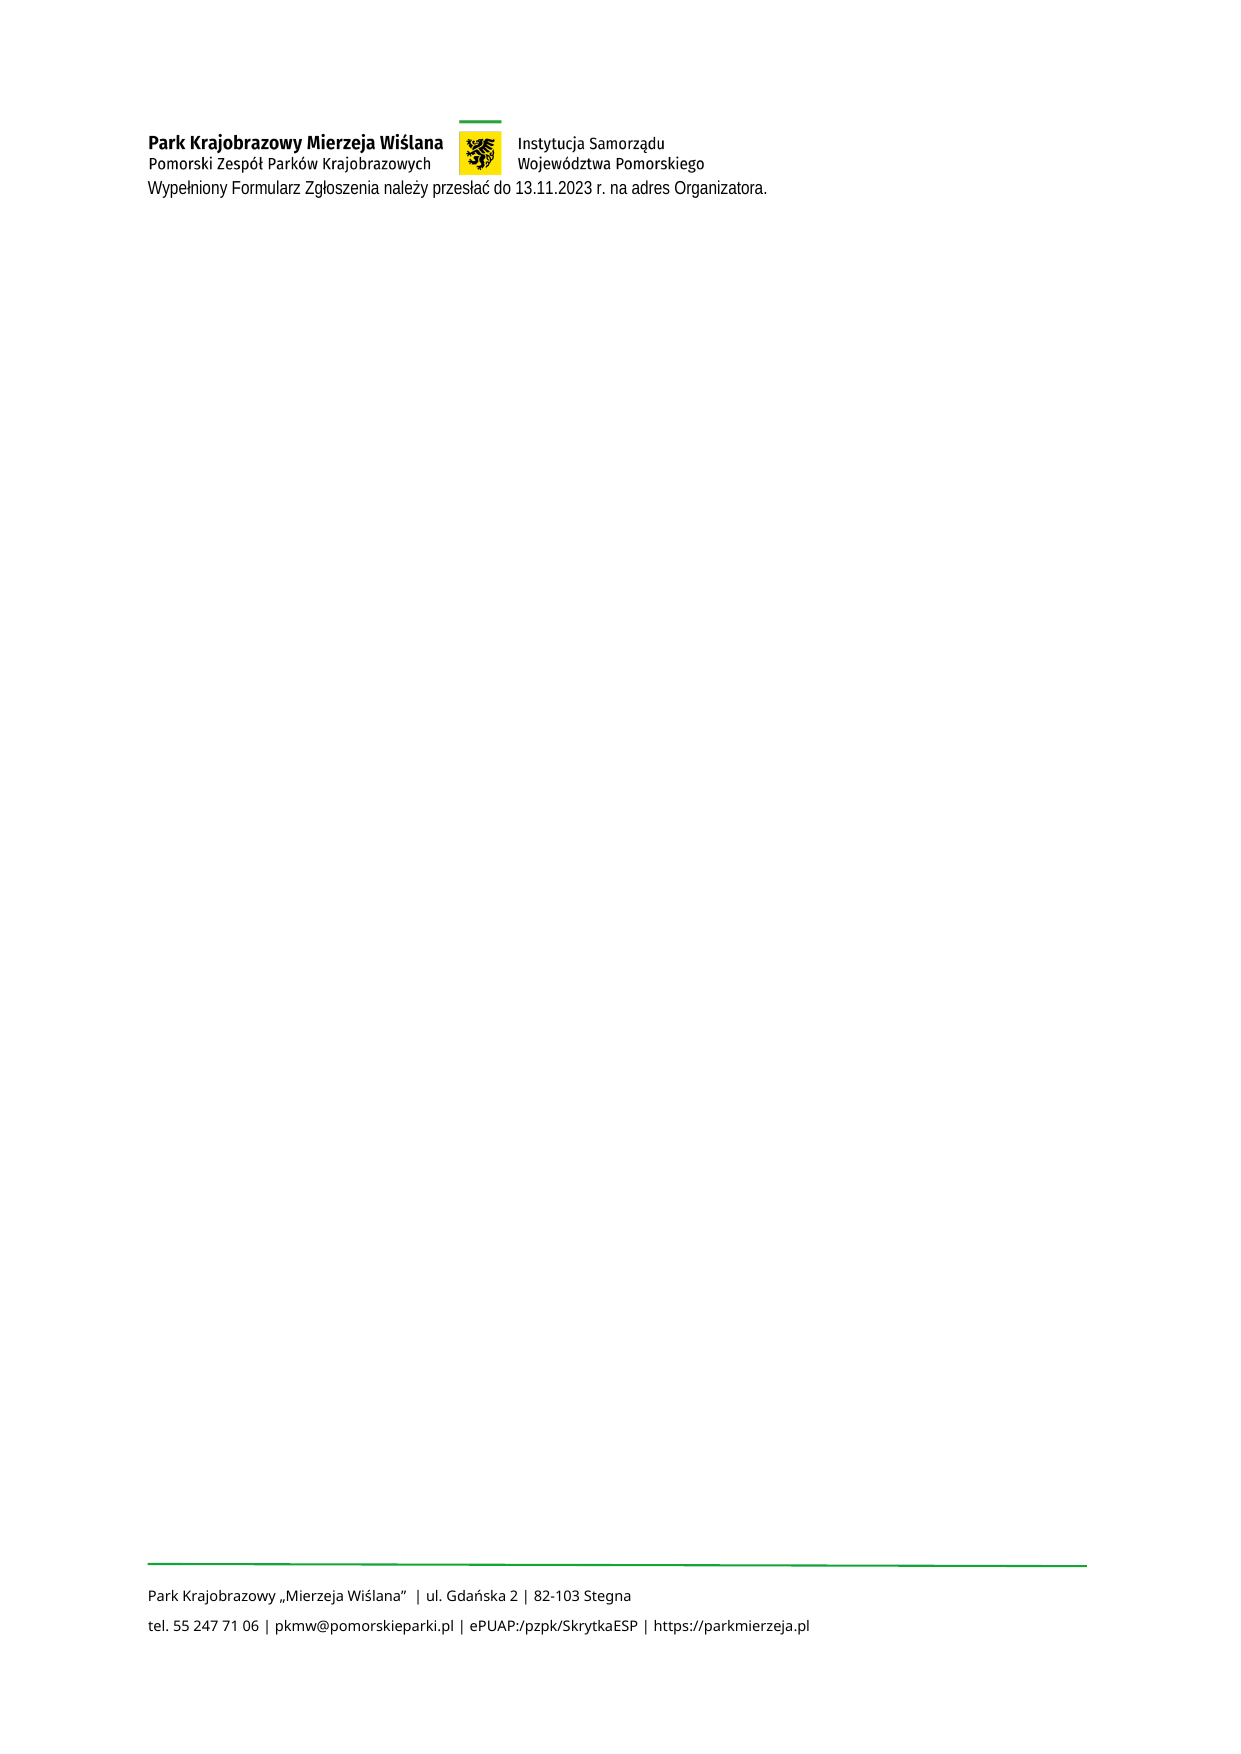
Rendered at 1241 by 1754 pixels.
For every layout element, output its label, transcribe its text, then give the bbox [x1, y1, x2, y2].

text Wypełniony Formularz Zgłoszenia należy przesłać do 13.11.2023 r. na adres Organizatora. [148, 177, 1092, 199]
picture [147, 118, 707, 178]
